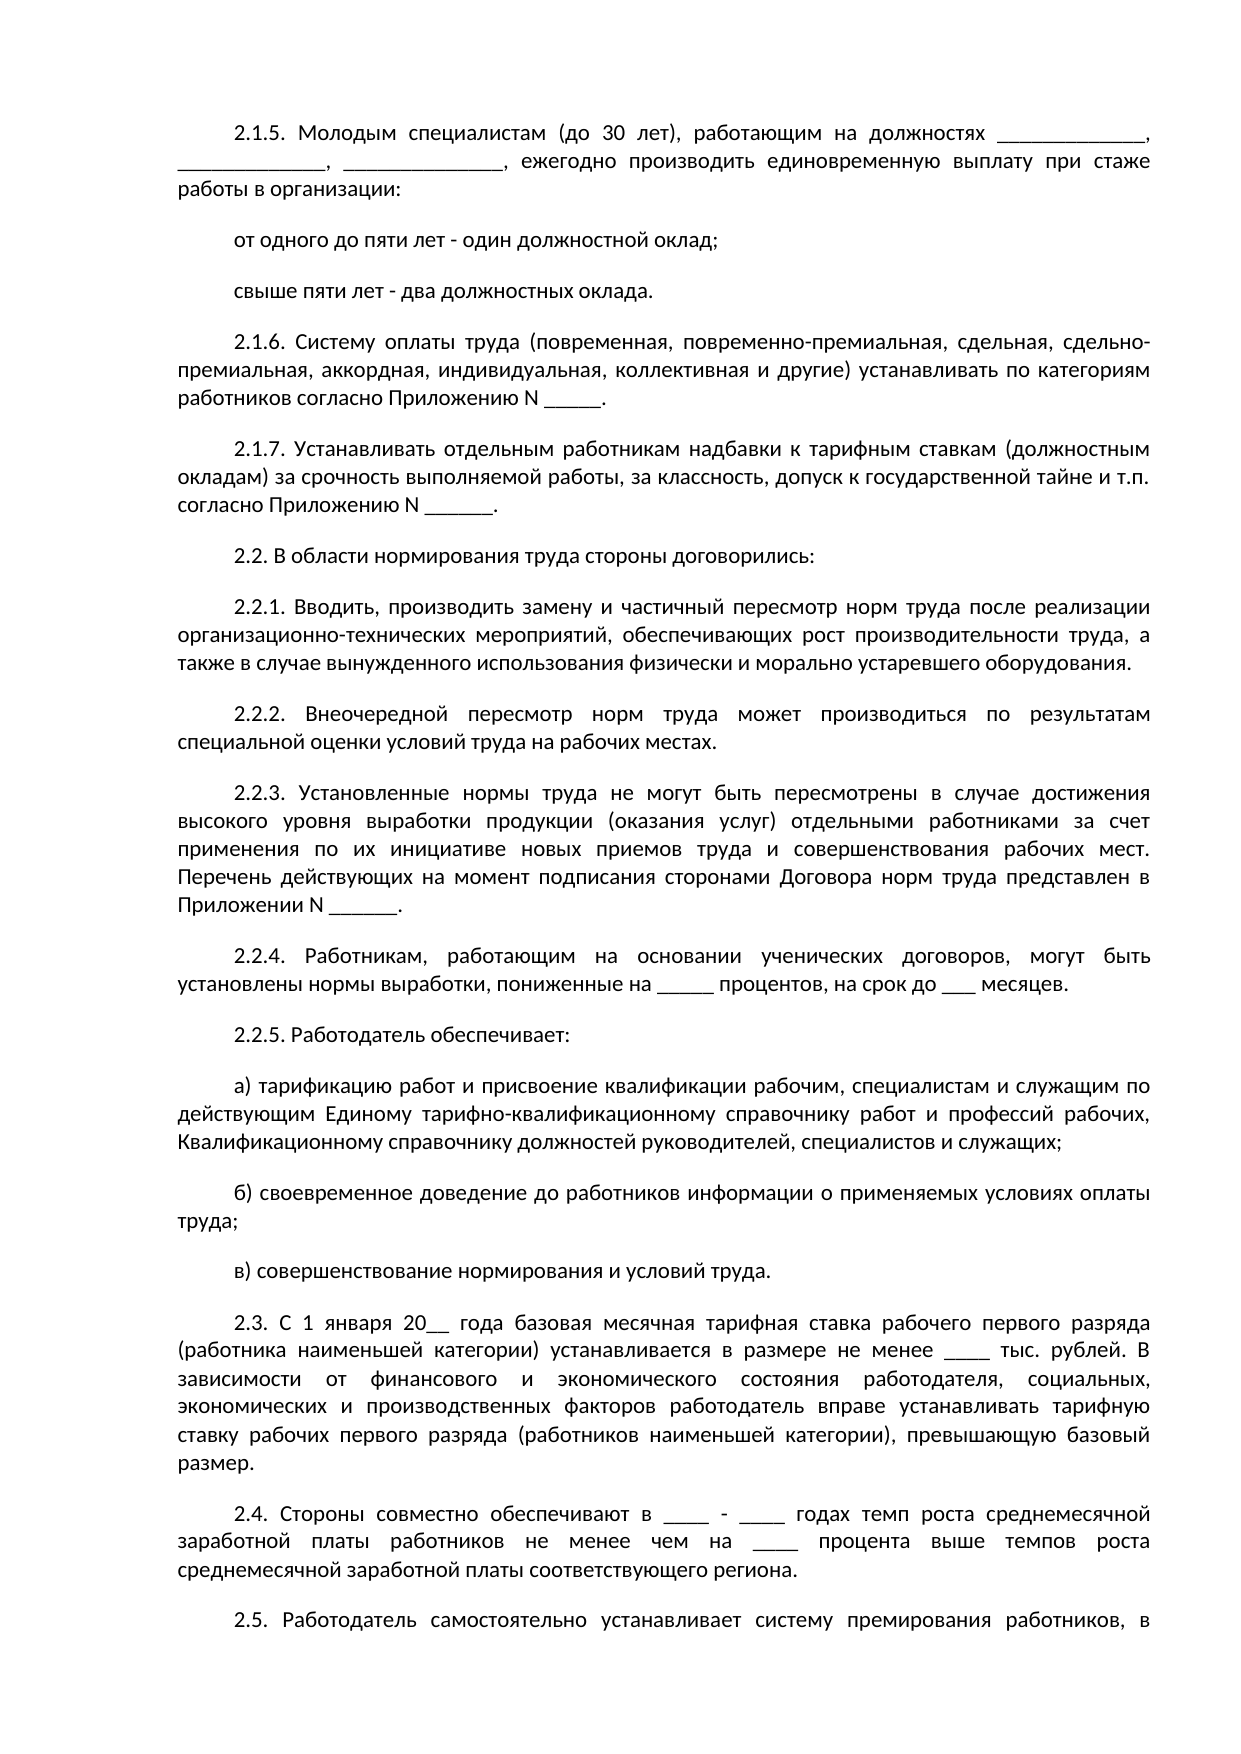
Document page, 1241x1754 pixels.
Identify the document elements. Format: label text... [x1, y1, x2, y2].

text 2.2.4. Работникам, работающим на основании ученических договоров, могут быть установлены нормы выработки, пониженные на _____ процентов, на срок до ___ месяцев. [177, 941, 1152, 997]
text в) совершенствование нормирования и условий труда. [177, 1257, 1152, 1285]
text 2.2.5. Работодатель обеспечивает: [177, 1020, 1152, 1048]
text 2.3. С 1 января 20__ года базовая месячная тарифная ставка рабочего первого разряда (работника наименьшей категории) устанавливается в размере не менее ____ тыс. рублей. В зависимости от финансового и экономического состояния работодателя, социальных, экономических и производственных факторов работодатель вправе устанавливать тарифную ставку рабочих первого разряда (работников наименьшей категории), превышающую базовый размер. [177, 1308, 1152, 1476]
text 2.2.2. Внеочередной пересмотр норм труда может производиться по результатам специальной оценки условий труда на рабочих местах. [177, 699, 1152, 755]
text 2.1.5. Молодым специалистам (до 30 лет), работающим на должностях _____________, _____________, ______________, ежегодно производить единовременную выплату при стаже работы в организации: [177, 118, 1152, 202]
text от одного до пяти лет - один должностной оклад; [177, 225, 1152, 253]
text 2.4. Стороны совместно обеспечивают в ____ - ____ годах темп роста среднемесячной заработной платы работников не менее чем на ____ процента выше темпов роста среднемесячной заработной платы соответствующего региона. [177, 1499, 1152, 1583]
text 2.2.3. Установленные нормы труда не могут быть пересмотрены в случае достижения высокого уровня выработки продукции (оказания услуг) отдельными работниками за счет применения по их инициативе новых приемов труда и совершенствования рабочих мест. Перечень действующих на момент подписания сторонами Договора норм труда представлен в Приложении N ______. [177, 778, 1152, 918]
text 2.1.7. Устанавливать отдельным работникам надбавки к тарифным ставкам (должностным окладам) за срочность выполняемой работы, за классность, допуск к государственной тайне и т.п. согласно Приложению N ______. [177, 434, 1152, 518]
text 2.2.1. Вводить, производить замену и частичный пересмотр норм труда после реализации организационно-технических мероприятий, обеспечивающих рост производительности труда, а также в случае вынужденного использования физически и морально устаревшего оборудования. [177, 592, 1152, 676]
text свыше пяти лет - два должностных оклада. [177, 276, 1152, 304]
text 2.1.6. Систему оплаты труда (повременная, повременно-премиальная, сдельная, сдельно-премиальная, аккордная, индивидуальная, коллективная и другие) устанавливать по категориям работников согласно Приложению N _____. [177, 327, 1152, 411]
text а) тарификацию работ и присвоение квалификации рабочим, специалистам и служащим по действующим Единому тарифно-квалификационному справочнику работ и профессий рабочих, Квалификационному справочнику должностей руководителей, специалистов и служащих; [177, 1071, 1152, 1155]
text б) своевременное доведение до работников информации о применяемых условиях оплаты труда; [177, 1178, 1152, 1234]
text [177, 1606, 1152, 1634]
text 2.2. В области нормирования труда стороны договорились: [177, 541, 1152, 569]
